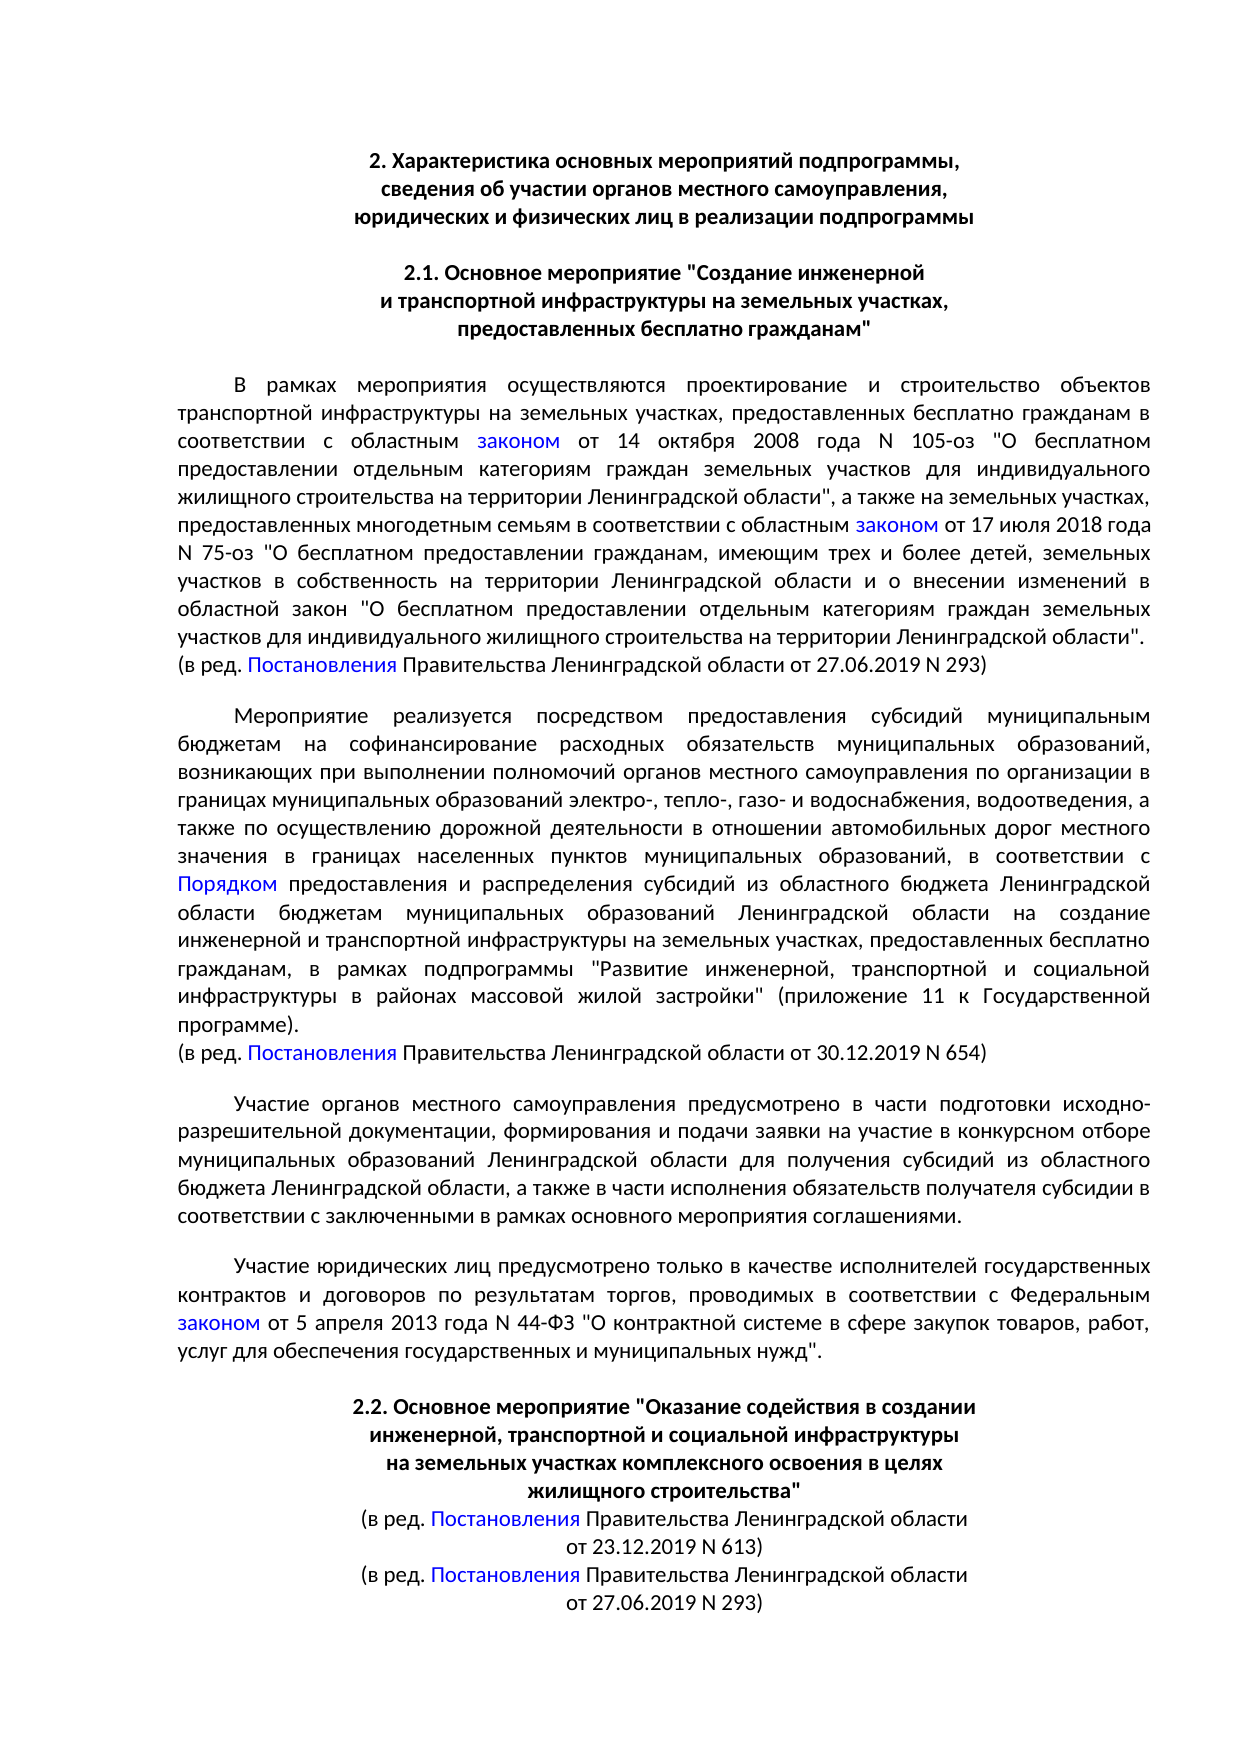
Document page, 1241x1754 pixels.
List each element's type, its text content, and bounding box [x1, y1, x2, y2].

title сведения об участии органов местного самоуправления, [177, 174, 1152, 202]
title 2.1. Основное мероприятие "Создание инженерной [177, 258, 1152, 286]
title инженерной, транспортной и социальной инфраструктуры [177, 1420, 1152, 1448]
text (в ред. Постановления Правительства Ленинградской области [177, 1560, 1152, 1588]
title на земельных участках комплексного освоения в целях [177, 1448, 1152, 1476]
title юридических и физических лиц в реализации подпрограммы [177, 202, 1152, 230]
text (в ред. Постановления Правительства Ленинградской области [177, 1504, 1152, 1532]
title жилищного строительства" [177, 1476, 1152, 1504]
text Участие органов местного самоуправления предусмотрено в части подготовки исходно-разрешительной документации, формирования и подачи заявки на участие в конкурсном отборе муниципальных образований Ленинградской области для получения субсидий из областного бюджета Ленинградской области, а также в части исполнения обязательств получателя субсидии в соответствии с заключенными в рамках основного мероприятия соглашениями. [177, 1089, 1152, 1229]
title и транспортной инфраструктуры на земельных участках, [177, 286, 1152, 314]
title 2. Характеристика основных мероприятий подпрограммы, [177, 146, 1152, 174]
text В рамках мероприятия осуществляются проектирование и строительство объектов транспортной инфраструктуры на земельных участках, предоставленных бесплатно гражданам в соответствии с областным законом от 14 октября 2008 года N 105-оз "О бесплатном предоставлении отдельным категориям граждан земельных участков для индивидуального жилищного строительства на территории Ленинградской области", а также на земельных участках, предоставленных многодетным семьям в соответствии с областным законом от 17 июля 2018 года N 75-оз "О бесплатном предоставлении гражданам, имеющим трех и более детей, земельных участков в собственность на территории Ленинградской области и о внесении изменений в областной закон "О бесплатном предоставлении отдельным категориям граждан земельных участков для индивидуального жилищного строительства на территории Ленинградской области". [177, 370, 1152, 651]
text (в ред. Постановления Правительства Ленинградской области от 27.06.2019 N 293) [177, 651, 1152, 678]
title 2.2. Основное мероприятие "Оказание содействия в создании [177, 1392, 1152, 1420]
text (в ред. Постановления Правительства Ленинградской области от 30.12.2019 N 654) [177, 1038, 1152, 1066]
text от 27.06.2019 N 293) [177, 1588, 1152, 1616]
text от 23.12.2019 N 613) [177, 1532, 1152, 1560]
title предоставленных бесплатно гражданам" [177, 314, 1152, 342]
text Мероприятие реализуется посредством предоставления субсидий муниципальным бюджетам на софинансирование расходных обязательств муниципальных образований, возникающих при выполнении полномочий органов местного самоуправления по организации в границах муниципальных образований электро-, тепло-, газо- и водоснабжения, водоотведения, а также по осуществлению дорожной деятельности в отношении автомобильных дорог местного значения в границах населенных пунктов муниципальных образований, в соответствии с Порядком предоставления и распределения субсидий из областного бюджета Ленинградской области бюджетам муниципальных образований Ленинградской области на создание инженерной и транспортной инфраструктуры на земельных участках, предоставленных бесплатно гражданам, в рамках подпрограммы "Развитие инженерной, транспортной и социальной инфраструктуры в районах массовой жилой застройки" (приложение 11 к Государственной программе). [177, 701, 1152, 1038]
text Участие юридических лиц предусмотрено только в качестве исполнителей государственных контрактов и договоров по результатам торгов, проводимых в соответствии с Федеральным законом от 5 апреля 2013 года N 44-ФЗ "О контрактной системе в сфере закупок товаров, работ, услуг для обеспечения государственных и муниципальных нужд". [177, 1252, 1152, 1364]
